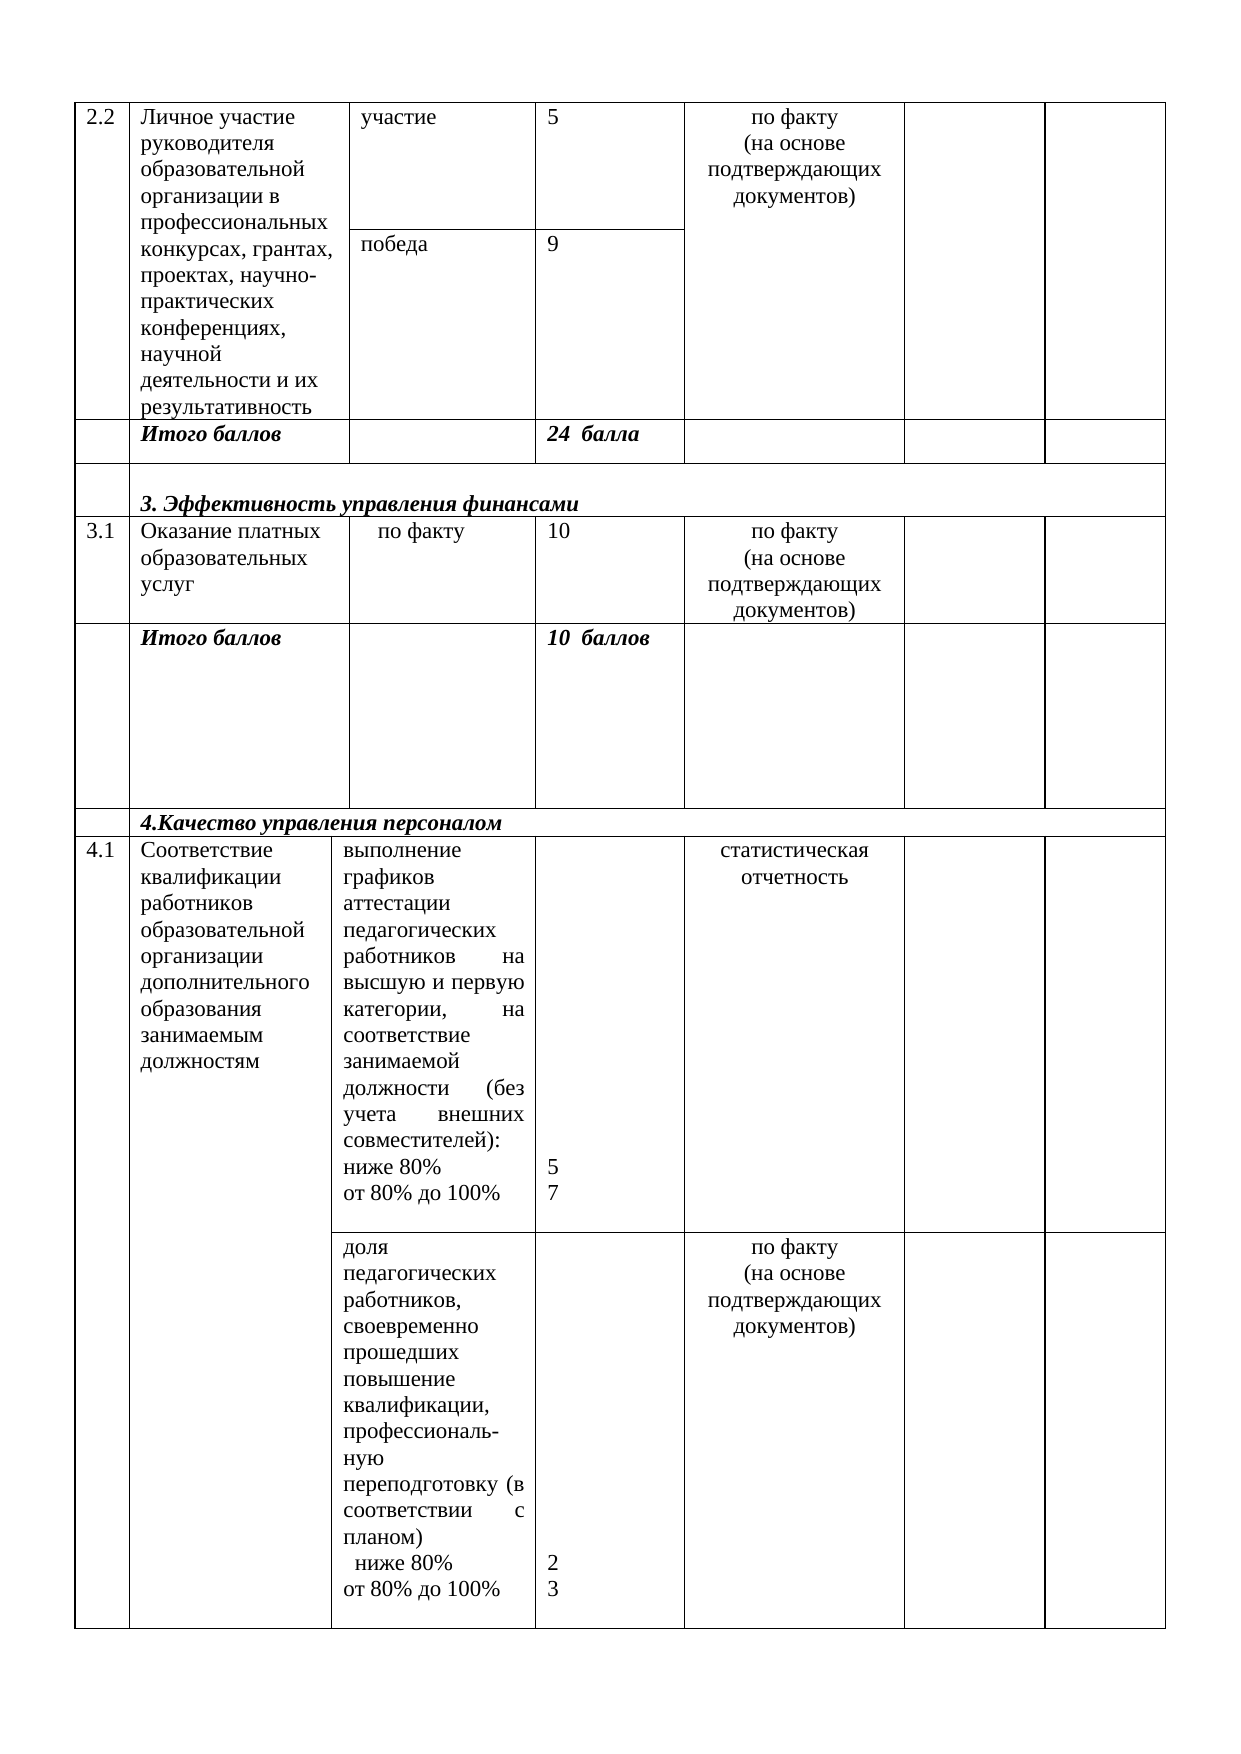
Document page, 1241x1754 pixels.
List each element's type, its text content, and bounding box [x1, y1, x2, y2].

table_cell 3. Эффективность управления финансами [130, 464, 1165, 516]
table_cell [1046, 517, 1165, 623]
table_cell 3.1 [76, 517, 129, 623]
table_cell Личное участие руководителя образовательной организации в профессиональных конкурсах, грантах, проектах, научно-практических конференциях, научной деятельности и их результативность [130, 103, 349, 419]
table_cell [905, 103, 1044, 419]
table_cell 10 [536, 517, 684, 623]
table_cell 9 [536, 230, 684, 419]
table_cell Оказание платных образовательных услуг [130, 517, 349, 623]
table_cell [905, 1233, 1044, 1628]
table_cell 10 баллов [536, 624, 684, 808]
table_cell [905, 837, 1044, 1232]
table_cell Итого баллов [130, 624, 349, 808]
table_cell [1046, 420, 1165, 462]
table_cell [1046, 1233, 1165, 1628]
table_cell [905, 420, 1044, 462]
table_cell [685, 1233, 904, 1628]
table_cell [1046, 103, 1165, 419]
table_cell статистическая отчетность [685, 837, 904, 1232]
table_cell 5 7 [536, 837, 684, 1232]
table_cell 2.2 [76, 103, 129, 419]
table_cell доля педагогических работников, своевременно прошедших повышение квалификации, профессиональ- ную переподготовку (в соответствии с планом) ниже 80% от 80% до 100% [332, 1233, 535, 1628]
table_cell [76, 420, 129, 462]
table_cell [1046, 624, 1165, 808]
table_cell [685, 624, 904, 808]
table_cell [76, 624, 129, 808]
table_cell 4.Качество управления персоналом [130, 809, 1165, 836]
table_cell [1046, 837, 1165, 1232]
table_cell выполнение графиков аттестации педагогических работников на высшую и первую категории, на соответствие занимаемой должности (без учета внешних совместителей): ниже 80% от 80% до 100% [332, 837, 535, 1232]
table_cell [76, 464, 129, 516]
table_cell Соответствие квалификации работников образовательной организации дополнительного образования занимаемым должностям [130, 837, 331, 1628]
table_cell 4.1 [76, 837, 129, 1628]
table_cell [350, 420, 535, 462]
table_cell участие [350, 103, 535, 229]
table_cell по факту (на основе подтверждающих документов) [685, 517, 904, 623]
table_cell по факту [350, 517, 535, 623]
table_cell [76, 809, 129, 836]
table_cell 24 балла [536, 420, 684, 462]
table_cell 5 [536, 103, 684, 229]
table_cell Итого баллов [130, 420, 349, 462]
table_cell [905, 517, 1044, 623]
table_cell [685, 420, 904, 462]
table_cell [685, 103, 904, 419]
table_cell победа [350, 230, 535, 419]
table_cell 2 3 [536, 1233, 684, 1628]
table_cell [905, 624, 1044, 808]
table_cell [350, 624, 535, 808]
